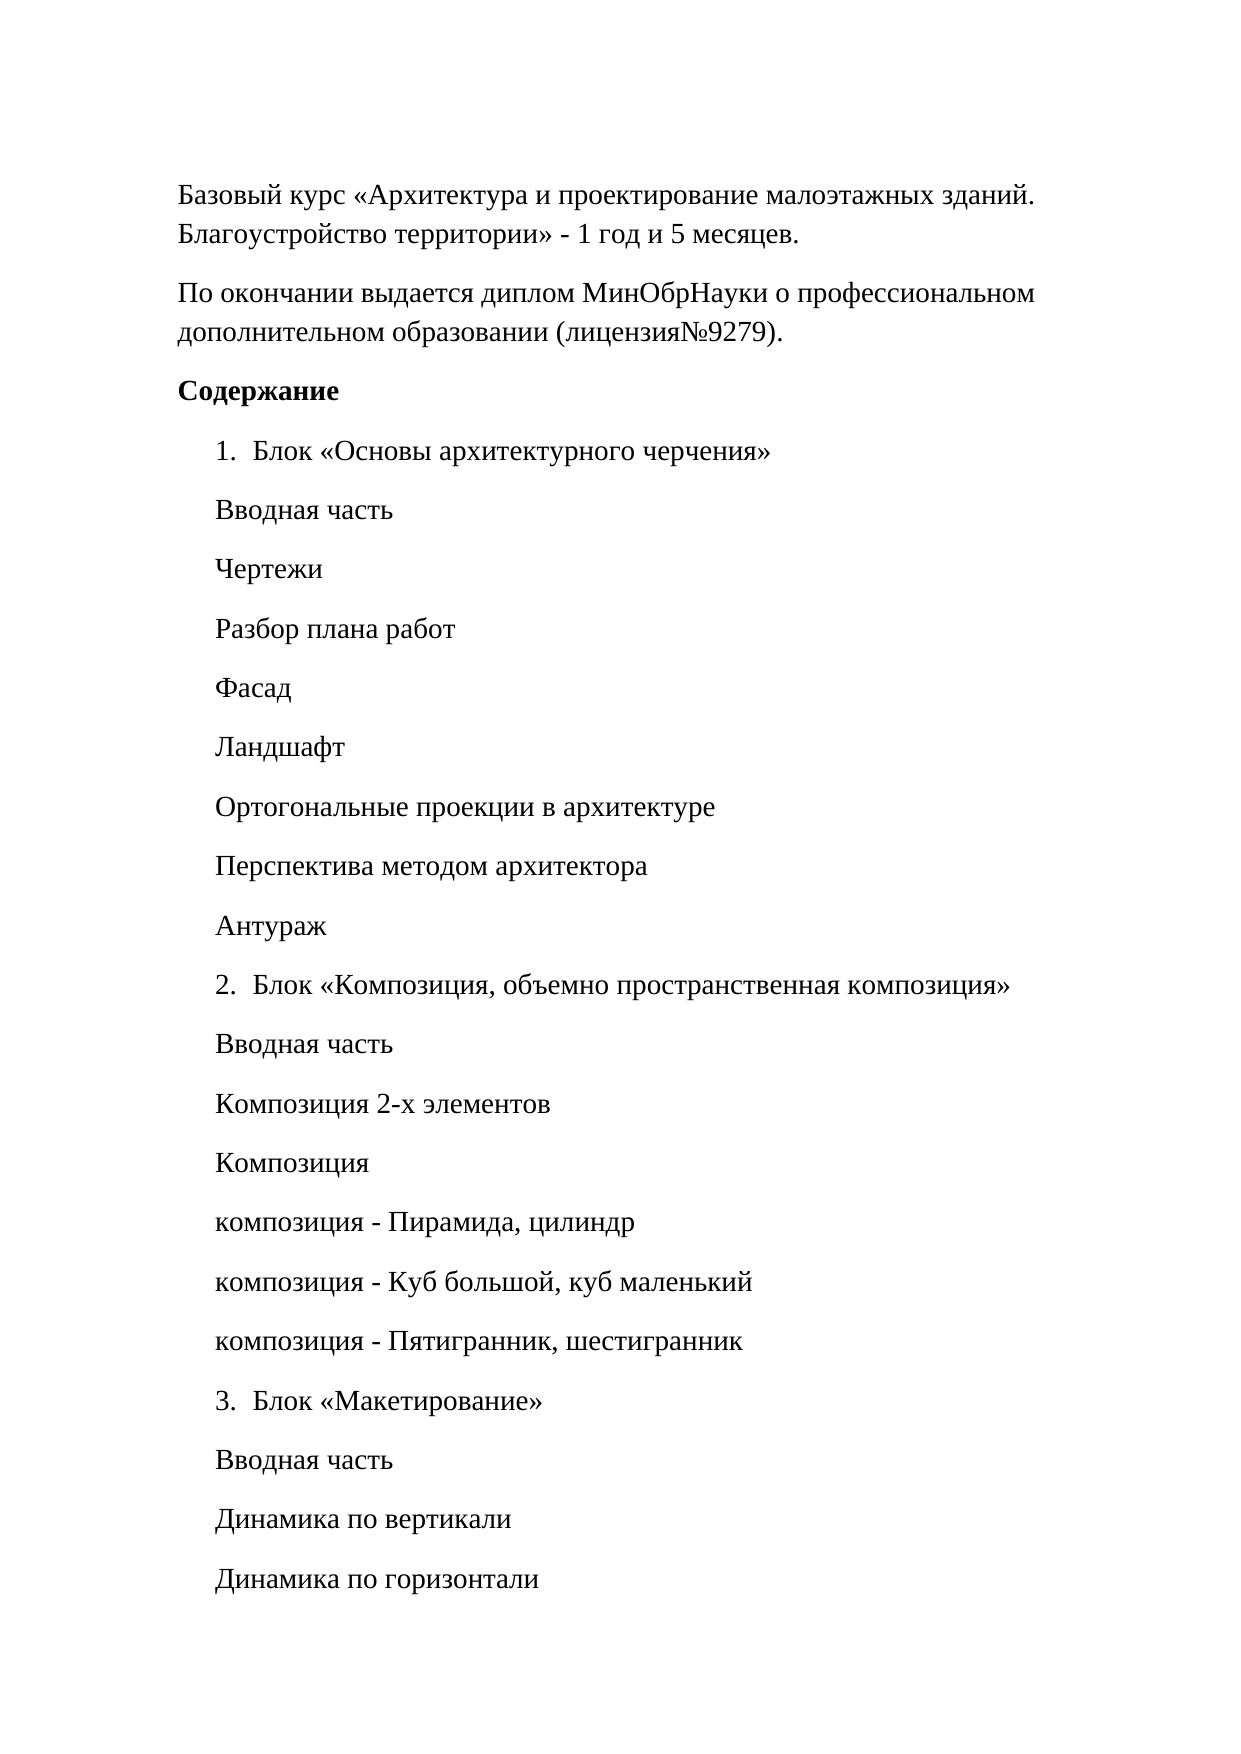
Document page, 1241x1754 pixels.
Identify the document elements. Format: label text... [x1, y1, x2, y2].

text Ландшафт [215, 729, 1152, 763]
list Блок «Макетирование» [215, 1383, 1152, 1416]
text композиция - Пятигранник, шестигранник [215, 1323, 1152, 1357]
text Динамика по горизонтали [215, 1561, 1152, 1594]
text Динамика по вертикали [215, 1501, 1152, 1535]
text композиция - Пирамида, цилиндр [215, 1204, 1152, 1238]
text Перспектива методом архитектора [215, 848, 1152, 882]
text Антураж [215, 908, 1152, 941]
text Композиция 2-х элементов [215, 1086, 1152, 1119]
text Вводная часть [215, 1442, 1152, 1476]
text Вводная часть [215, 1026, 1152, 1060]
text Чертежи [215, 551, 1152, 585]
text Фасад [215, 670, 1152, 704]
text Вводная часть [215, 492, 1152, 526]
text По окончании выдается диплом МинОбрНауки о профессиональном дополнительном образовании (лицензия№9279). [177, 275, 1152, 347]
list Блок «Композиция, объемно пространственная композиция» [215, 967, 1152, 1001]
text Композиция [215, 1145, 1152, 1179]
text Базовый курс «Архитектура и проектирование малоэтажных зданий. Благоустройство территории» - 1 год и 5 месяцев. [177, 177, 1152, 249]
text Ортогональные проекции в архитектуре [215, 789, 1152, 822]
list Блок «Основы архитектурного черчения» [215, 433, 1152, 466]
text композиция - Куб большой, куб маленький [215, 1264, 1152, 1297]
text Содержание [177, 373, 1152, 407]
text Разбор плана работ [215, 611, 1152, 644]
